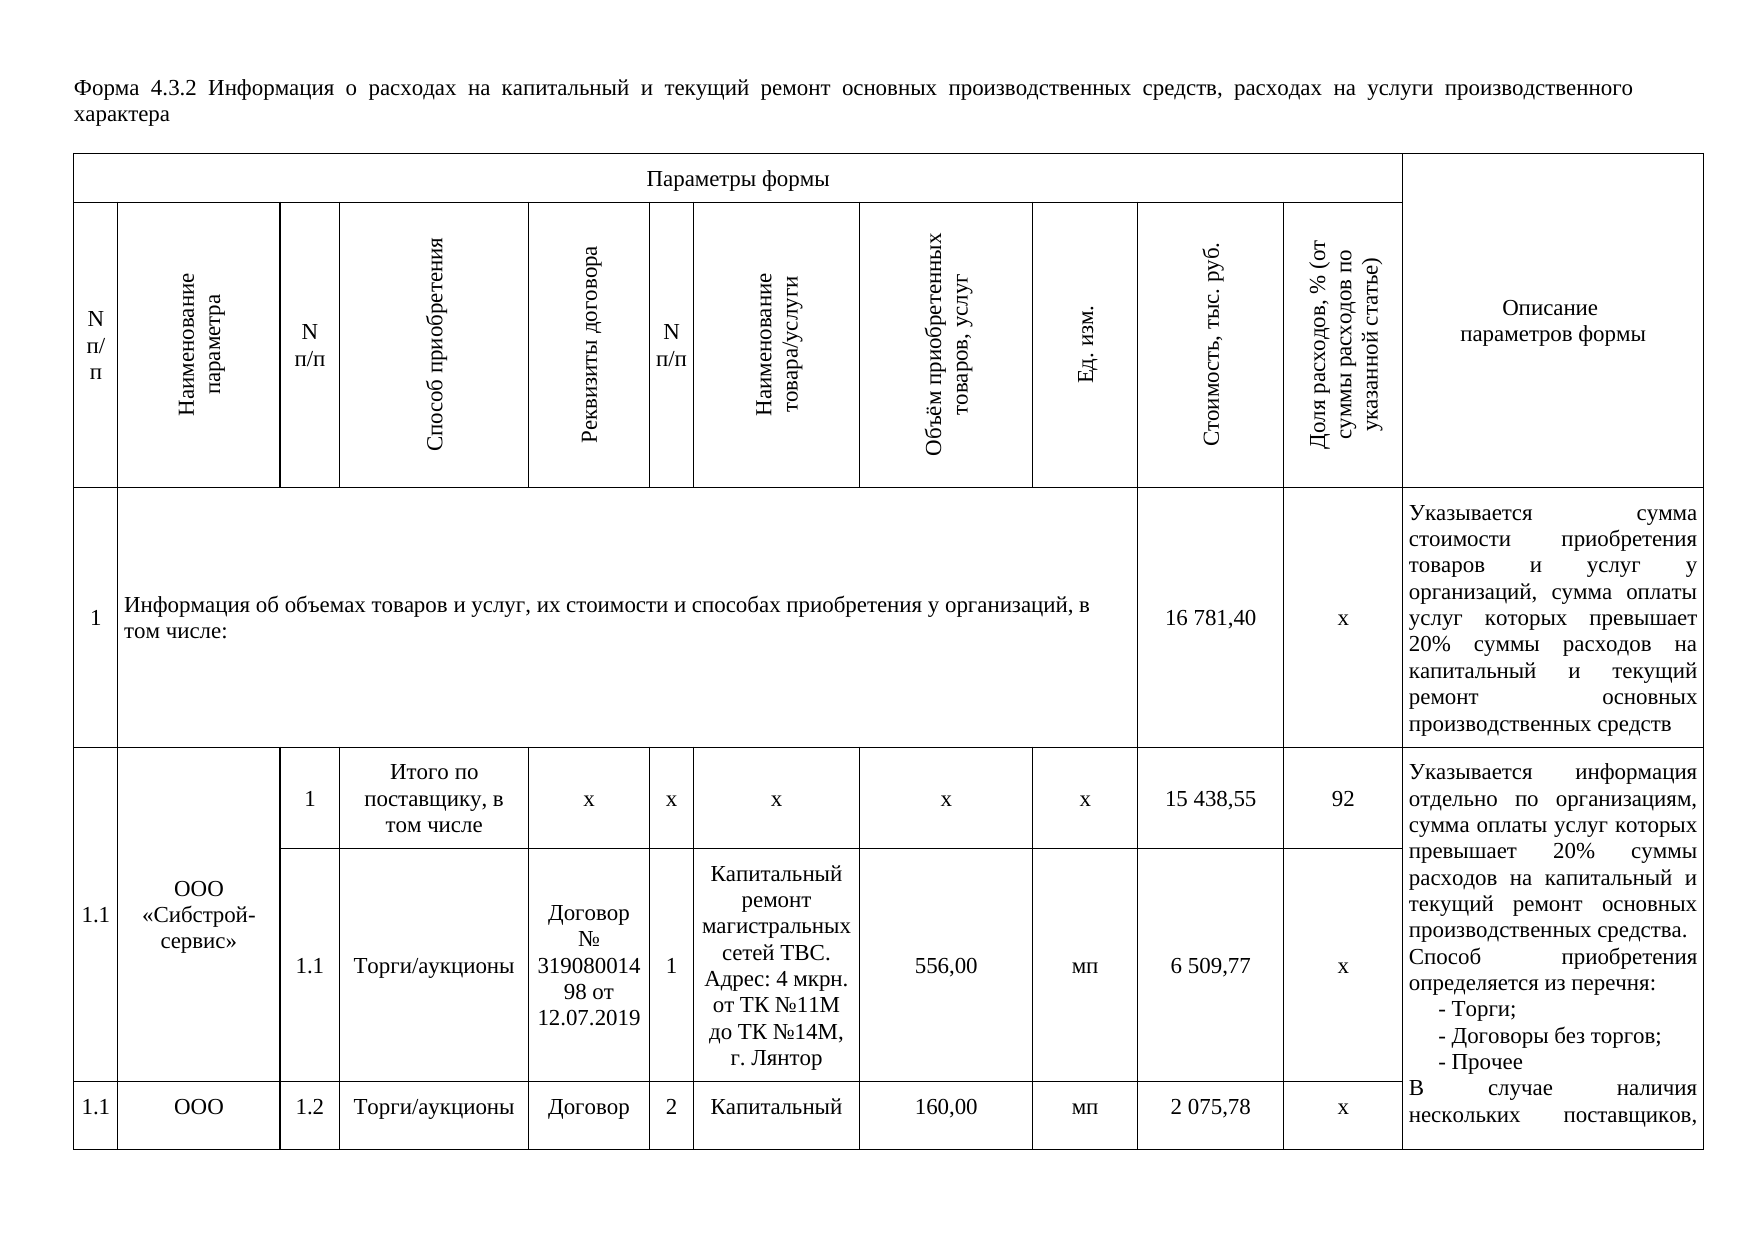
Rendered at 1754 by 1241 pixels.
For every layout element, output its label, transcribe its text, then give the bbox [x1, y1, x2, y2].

table_cell Капитальный ремонт магистральных сетей ТВС. Адрес: 4 мкрн. от ТК №11М до ТК №14М, г. Лянтор [694, 849, 859, 1081]
table_cell Торги/аукционы [340, 1082, 528, 1148]
table_cell мп [1033, 1082, 1137, 1148]
table_header Описание параметров формы [1403, 154, 1703, 487]
table_cell x [1033, 748, 1137, 848]
table_cell N п/п [281, 203, 339, 487]
table_cell x [1284, 1082, 1402, 1148]
table_cell 1 [74, 488, 117, 747]
table_cell 1.1 [281, 849, 339, 1081]
table_cell x [1284, 849, 1402, 1081]
table_cell ООО «Сибстрой- сервис» [118, 748, 279, 1081]
table_cell 16 781,40 [1138, 488, 1283, 747]
table_cell Наименование параметра [118, 203, 279, 487]
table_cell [529, 1082, 649, 1148]
table_cell Указывается информация отдельно по организациям, сумма оплаты услуг которых превышает 20% суммы расходов на капитальный и текущий ремонт основных производственных средства. Способ приобретения определяется из перечня: - Торги; - Договоры без торгов; - Прочее В случае наличия нескольких поставщиков, договоров, товаров и (или) услуг информация по ним указывается в отдельных строках. [1403, 748, 1703, 1148]
table_cell 160,00 [860, 1082, 1032, 1148]
table_cell 15 438,55 [1138, 748, 1283, 848]
table_cell Наименование товара/услуги [694, 203, 859, 487]
text Форма 4.3.2 Информация о расходах на капитальный и текущий ремонт основных производственных средств, расходах на услуги производственного характера [74, 74, 1636, 127]
table_cell N п/п [74, 203, 117, 487]
table_cell Ед. изм. [1033, 203, 1137, 487]
table_header Параметры формы [74, 154, 1402, 202]
table_cell 92 [1284, 748, 1402, 848]
table_cell Информация об объемах товаров и услуг, их стоимости и способах приобретения у организаций, в том числе: [118, 488, 1137, 747]
table_cell Реквизиты договора [529, 203, 649, 487]
table_cell 2 075,78 [1138, 1082, 1283, 1148]
table_cell 1 [650, 849, 693, 1081]
table_cell 1.1 [74, 748, 117, 1081]
table_cell Торги/аукционы [340, 849, 528, 1081]
table_cell 556,00 [860, 849, 1032, 1081]
table_cell x [650, 748, 693, 848]
table_cell x [694, 748, 859, 848]
table_cell Договор № 31908001498 от 12.07.2019 [529, 849, 649, 1081]
table_cell 1.2 [281, 1082, 339, 1148]
table_cell 1.1 [74, 1082, 117, 1148]
table_cell 1 [281, 748, 339, 848]
table_cell 2 [650, 1082, 693, 1148]
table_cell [118, 1082, 279, 1148]
table_cell x [1284, 488, 1402, 747]
table_cell N п/п [650, 203, 693, 487]
table_cell 6 509,77 [1138, 849, 1283, 1081]
table_cell x [529, 748, 649, 848]
table_cell мп [1033, 849, 1137, 1081]
table_cell Итого по поставщику, в том числе [340, 748, 528, 848]
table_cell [694, 1082, 859, 1148]
table_cell Доля расходов, % (от суммы расходов по указанной статье) [1284, 203, 1402, 487]
table_cell x [860, 748, 1032, 848]
table_cell Объём приобретенных товаров, услуг [860, 203, 1032, 487]
table_cell Способ приобретения [340, 203, 528, 487]
table_cell Стоимость, тыс. руб. [1138, 203, 1283, 487]
table_cell Указывается сумма стоимости приобретения товаров и услуг у организаций, сумма оплаты услуг которых превышает 20% суммы расходов на капитальный и текущий ремонт основных производственных средств [1403, 488, 1703, 747]
